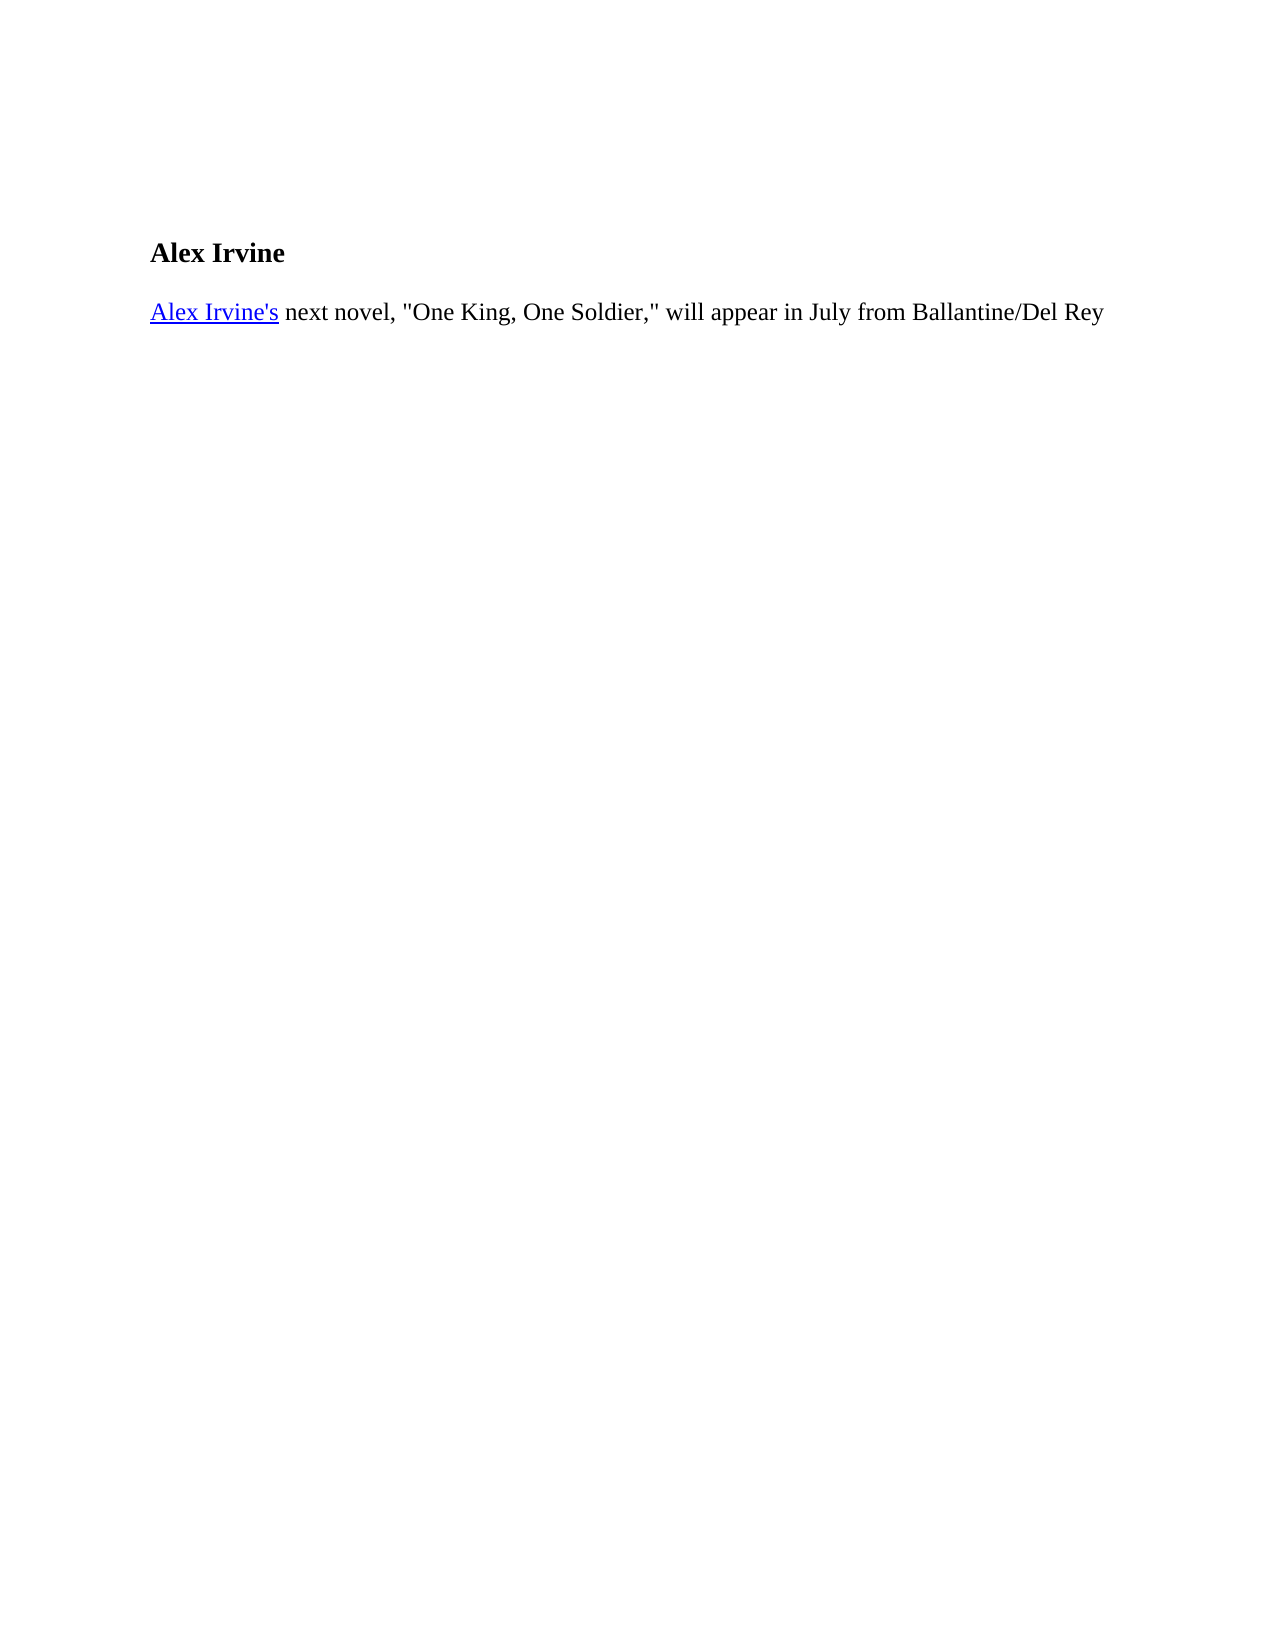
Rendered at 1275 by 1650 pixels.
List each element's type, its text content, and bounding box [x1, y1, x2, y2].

text Alex Irvine [150, 236, 1125, 268]
text Alex Irvine's next novel, "One King, One Soldier," will appear in July from Ballantine/Del Rey [150, 297, 1125, 326]
